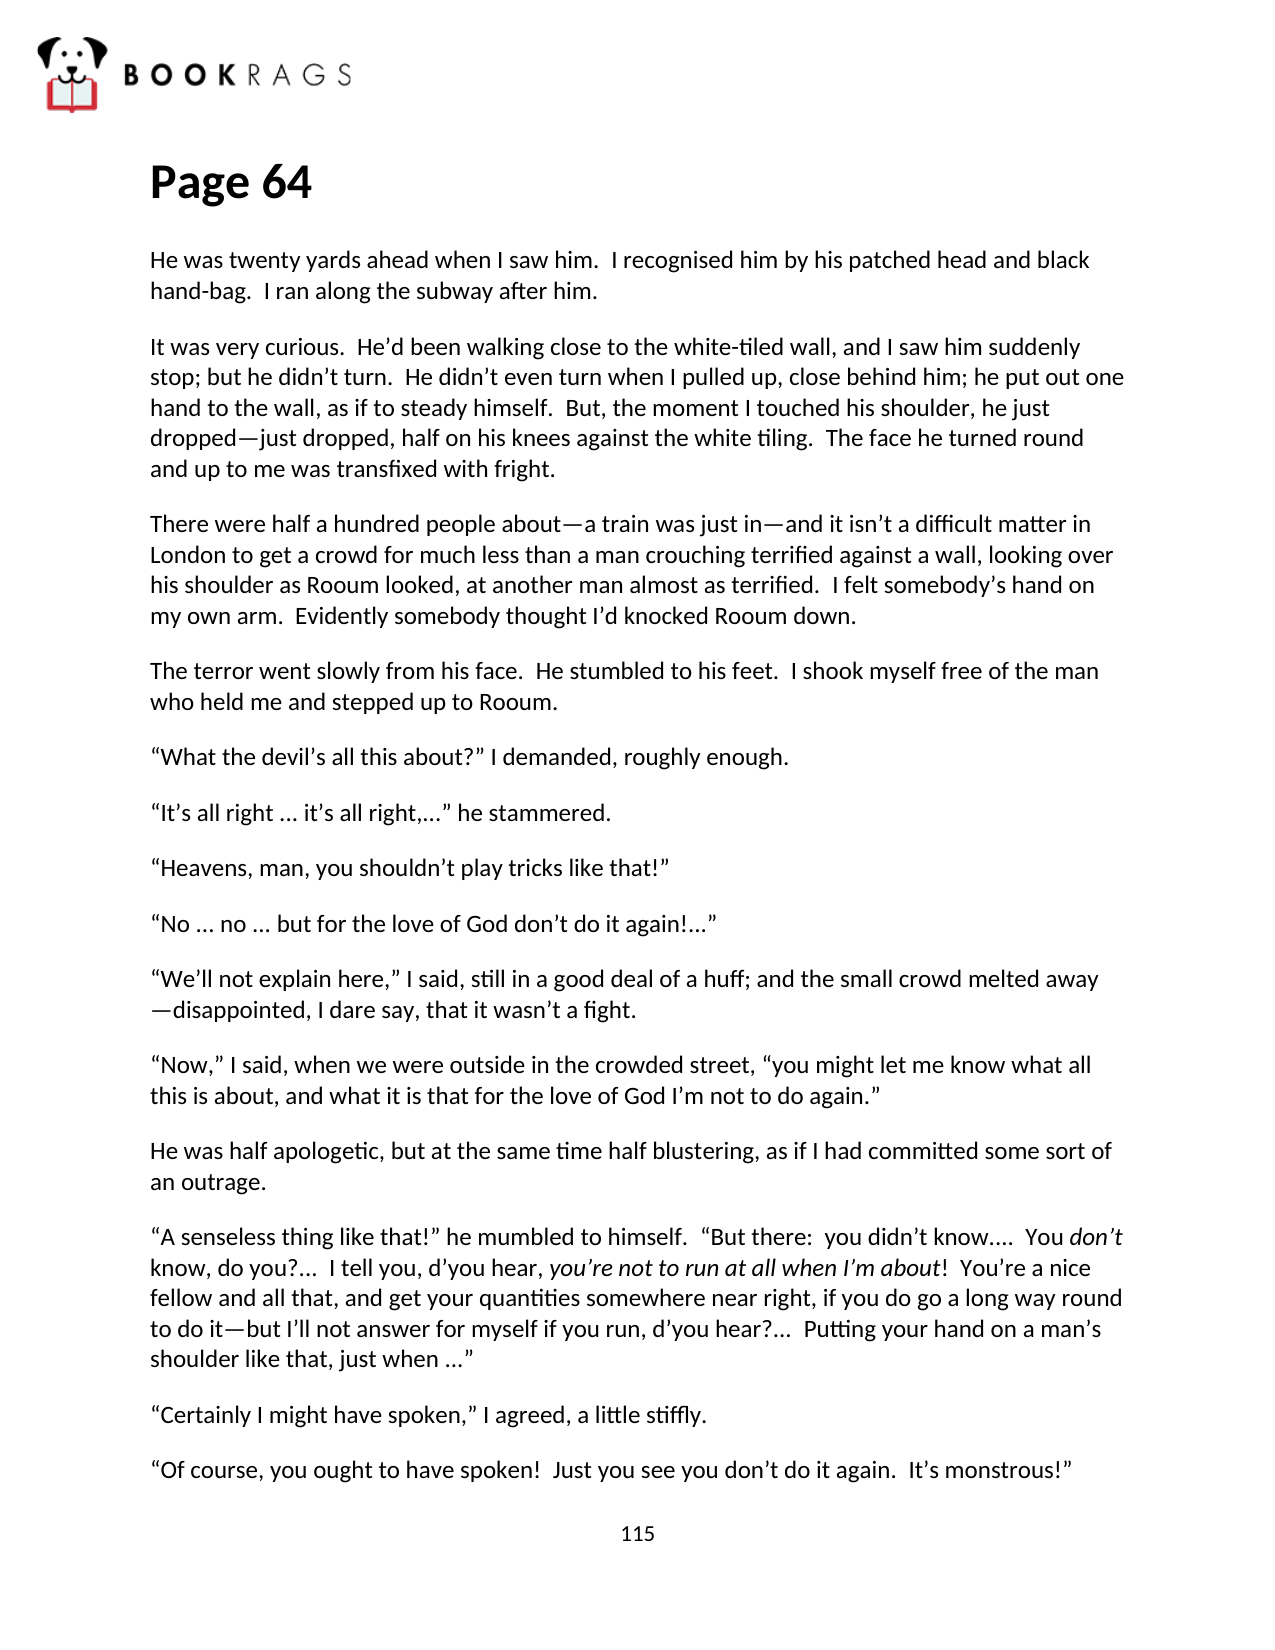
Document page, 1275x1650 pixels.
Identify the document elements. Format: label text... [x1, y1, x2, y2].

text “Heavens, man, you shouldn’t play tricks like that!” [150, 852, 1125, 883]
text “A senseless thing like that!” he mumbled to himself. “But there: you didn’t know.... You don’t know, do you?... I tell you, d’you hear, you’re not to run at all when I’m about! You’re a nice fellow and all that, and get your quantities somewhere near right, if you do go a long way round to do it—­but I’ll not answer for myself if you run, d’you hear?... Putting your hand on a man’s shoulder like that, just when ...” [150, 1222, 1125, 1374]
text “We’ll not explain here,” I said, still in a good deal of a huff; and the small crowd melted away—­disappointed, I dare say, that it wasn’t a fight. [150, 963, 1125, 1024]
text “What the devil’s all this about?” I demanded, roughly enough. [150, 741, 1125, 772]
text “No ... no ... but for the love of God don’t do it again!...” [150, 908, 1125, 938]
text He was half apologetic, but at the same time half blustering, as if I had committed some sort of an outrage. [150, 1136, 1125, 1197]
text The terror went slowly from his face. He stumbled to his feet. I shook myself free of the man who held me and stepped up to Rooum. [150, 655, 1125, 716]
text “Of course, you ought to have spoken! Just you see you don’t do it again. It’s monstrous!” [150, 1455, 1125, 1485]
text He was twenty yards ahead when I saw him. I recognised him by his patched head and black hand-bag. I ran along the subway after him. [150, 244, 1125, 306]
text “It’s all right ... it’s all right,...” he stammered. [150, 797, 1125, 827]
text Page 64 [150, 150, 1125, 211]
text “Now,” I said, when we were outside in the crowded street, “you might let me know what all this is about, and what it is that for the love of God I’m not to do again.” [150, 1049, 1125, 1111]
picture [37, 37, 351, 113]
text It was very curious. He’d been walking close to the white-tiled wall, and I saw him suddenly stop; but he didn’t turn. He didn’t even turn when I pulled up, close behind him; he put out one hand to the wall, as if to steady himself. But, the moment I touched his shoulder, he just dropped—­just dropped, half on his knees against the white tiling. The face he turned round and up to me was transfixed with fright. [150, 331, 1125, 483]
text There were half a hundred people about—­a train was just in—­and it isn’t a difficult matter in London to get a crowd for much less than a man crouching terrified against a wall, looking over his shoulder as Rooum looked, at another man almost as terrified. I felt somebody’s hand on my own arm. Evidently somebody thought I’d knocked Rooum down. [150, 508, 1125, 630]
text “Certainly I might have spoken,” I agreed, a little stiffly. [150, 1399, 1125, 1430]
